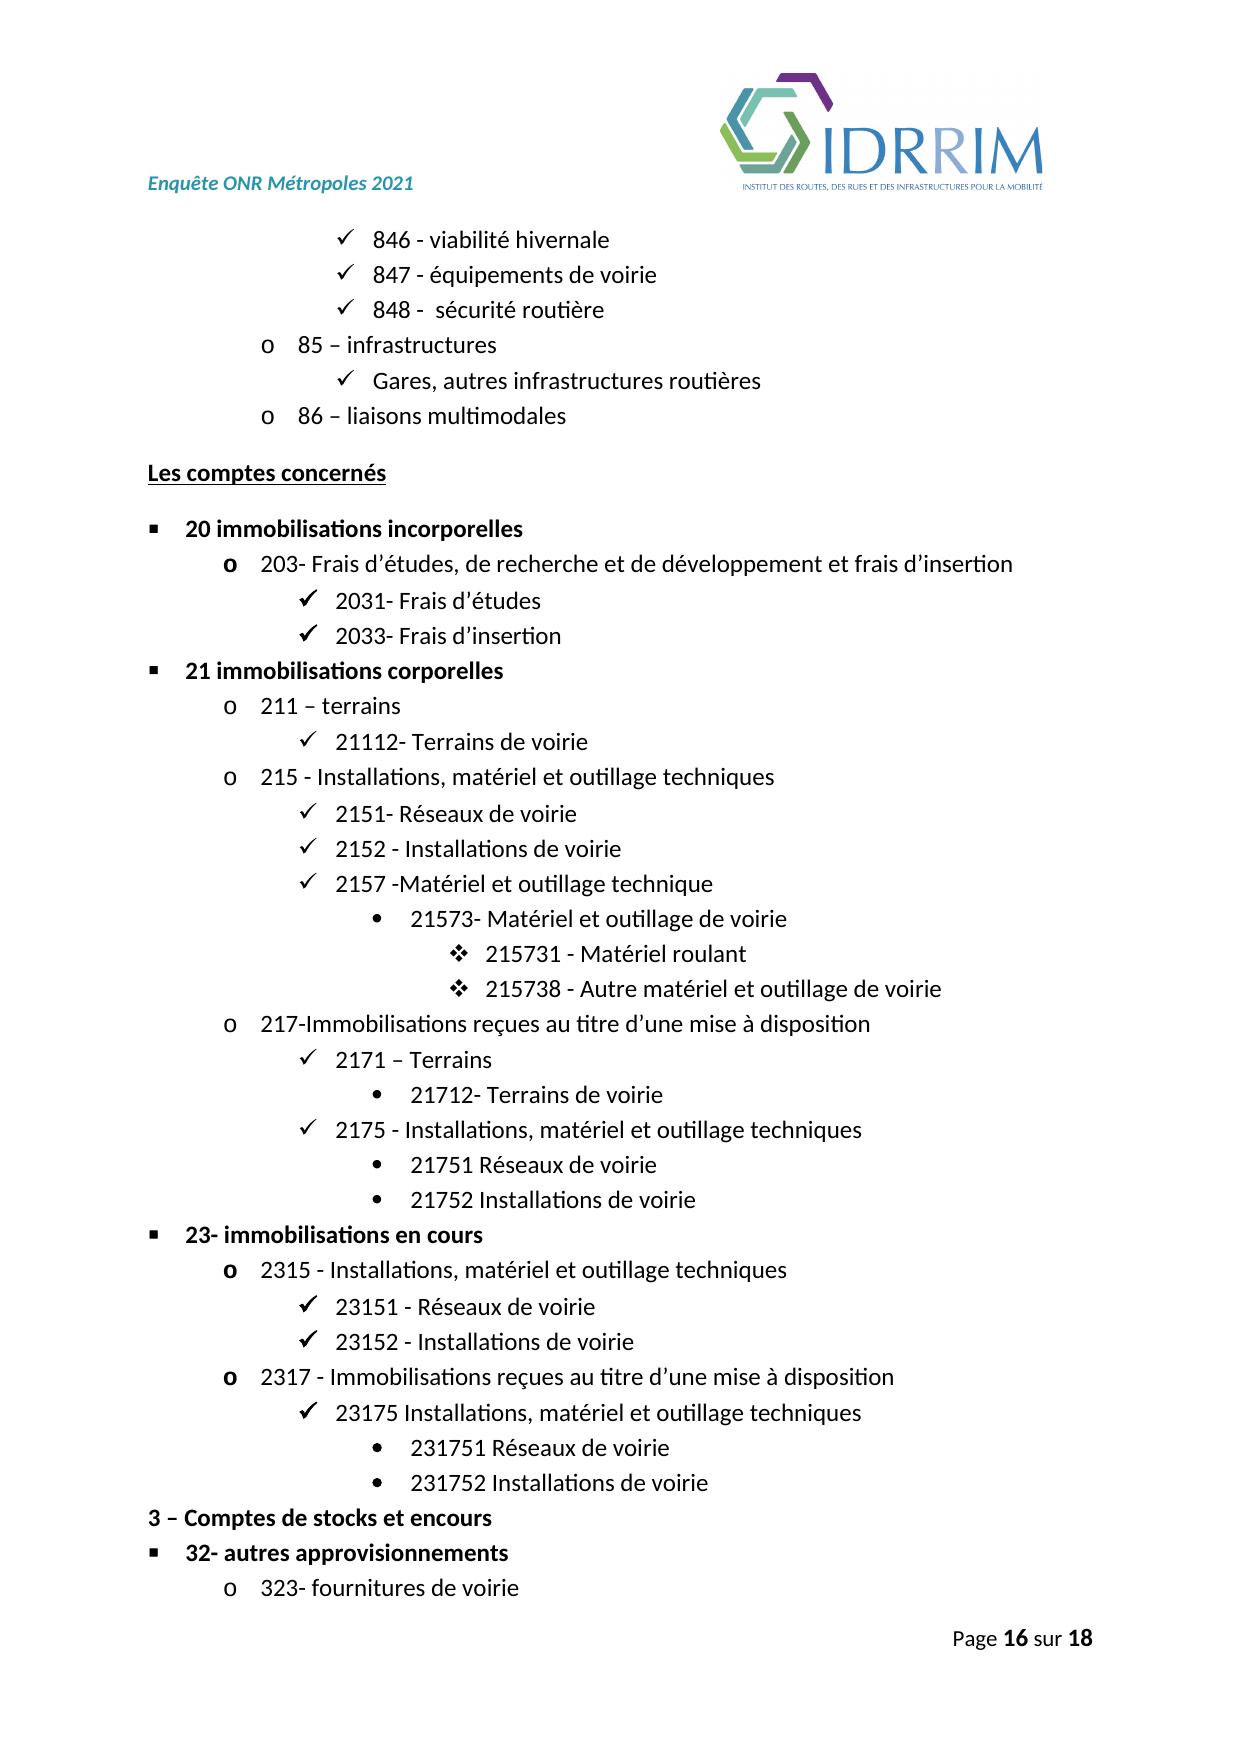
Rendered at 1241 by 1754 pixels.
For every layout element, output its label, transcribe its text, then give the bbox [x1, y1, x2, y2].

list 21752 Installations de voirie [373, 1184, 1093, 1215]
list 2175 - Installations, matériel et outillage techniques [298, 1114, 1093, 1145]
list 23175 Installations, matériel et outillage techniques [298, 1397, 1093, 1428]
list 2317 - Immobilisations reçues au titre d’une mise à disposition [223, 1361, 1093, 1392]
list 32- autres approvisionnements [148, 1537, 1093, 1568]
list 847 - équipements de voirie [335, 259, 1093, 289]
list 217-Immobilisations reçues au titre d’une mise à disposition [223, 1008, 1093, 1039]
list 86 – liaisons multimodales [260, 400, 1093, 432]
list 231751 Réseaux de voirie [373, 1432, 1093, 1463]
list 23152 - Installations de voirie [298, 1326, 1093, 1356]
list 3 – Comptes de stocks et encours [148, 1502, 1093, 1533]
list 23151 - Réseaux de voirie [298, 1291, 1093, 1321]
list 21751 Réseaux de voirie [373, 1149, 1093, 1180]
list 203- Frais d’études, de recherche et de développement et frais d’insertion [223, 548, 1093, 580]
list 2315 - Installations, matériel et outillage techniques [223, 1254, 1093, 1286]
list 2031- Frais d’études [298, 585, 1093, 615]
list 846 - viabilité hivernale [335, 224, 1093, 254]
list 85 – infrastructures [260, 329, 1093, 361]
list 211 – terrains [223, 690, 1093, 722]
list 2171 – Terrains [298, 1044, 1093, 1075]
list 21112- Terrains de voirie [298, 726, 1093, 757]
list 21 immobilisations corporelles [148, 655, 1093, 685]
list 21712- Terrains de voirie [373, 1079, 1093, 1110]
list 215731 - Matériel roulant [448, 938, 1093, 968]
list 323- fournitures de voirie [223, 1572, 1093, 1604]
list 23- immobilisations en cours [148, 1219, 1093, 1250]
list 20 immobilisations incorporelles [148, 513, 1093, 544]
list Gares, autres infrastructures routières [335, 365, 1093, 396]
picture [719, 73, 1043, 191]
list 215738 - Autre matériel et outillage de voirie [448, 973, 1093, 1003]
text Les comptes concernés [148, 457, 1093, 488]
list 215 - Installations, matériel et outillage techniques [223, 761, 1093, 793]
list 2157 -Matériel et outillage technique [298, 868, 1093, 898]
list 21573- Matériel et outillage de voirie [373, 903, 1093, 933]
list 2033- Frais d’insertion [298, 620, 1093, 650]
list 2151- Réseaux de voirie [298, 798, 1093, 828]
list 231752 Installations de voirie [373, 1467, 1093, 1498]
list 2152 - Installations de voirie [298, 833, 1093, 863]
list 848 - sécurité routière [335, 294, 1093, 324]
